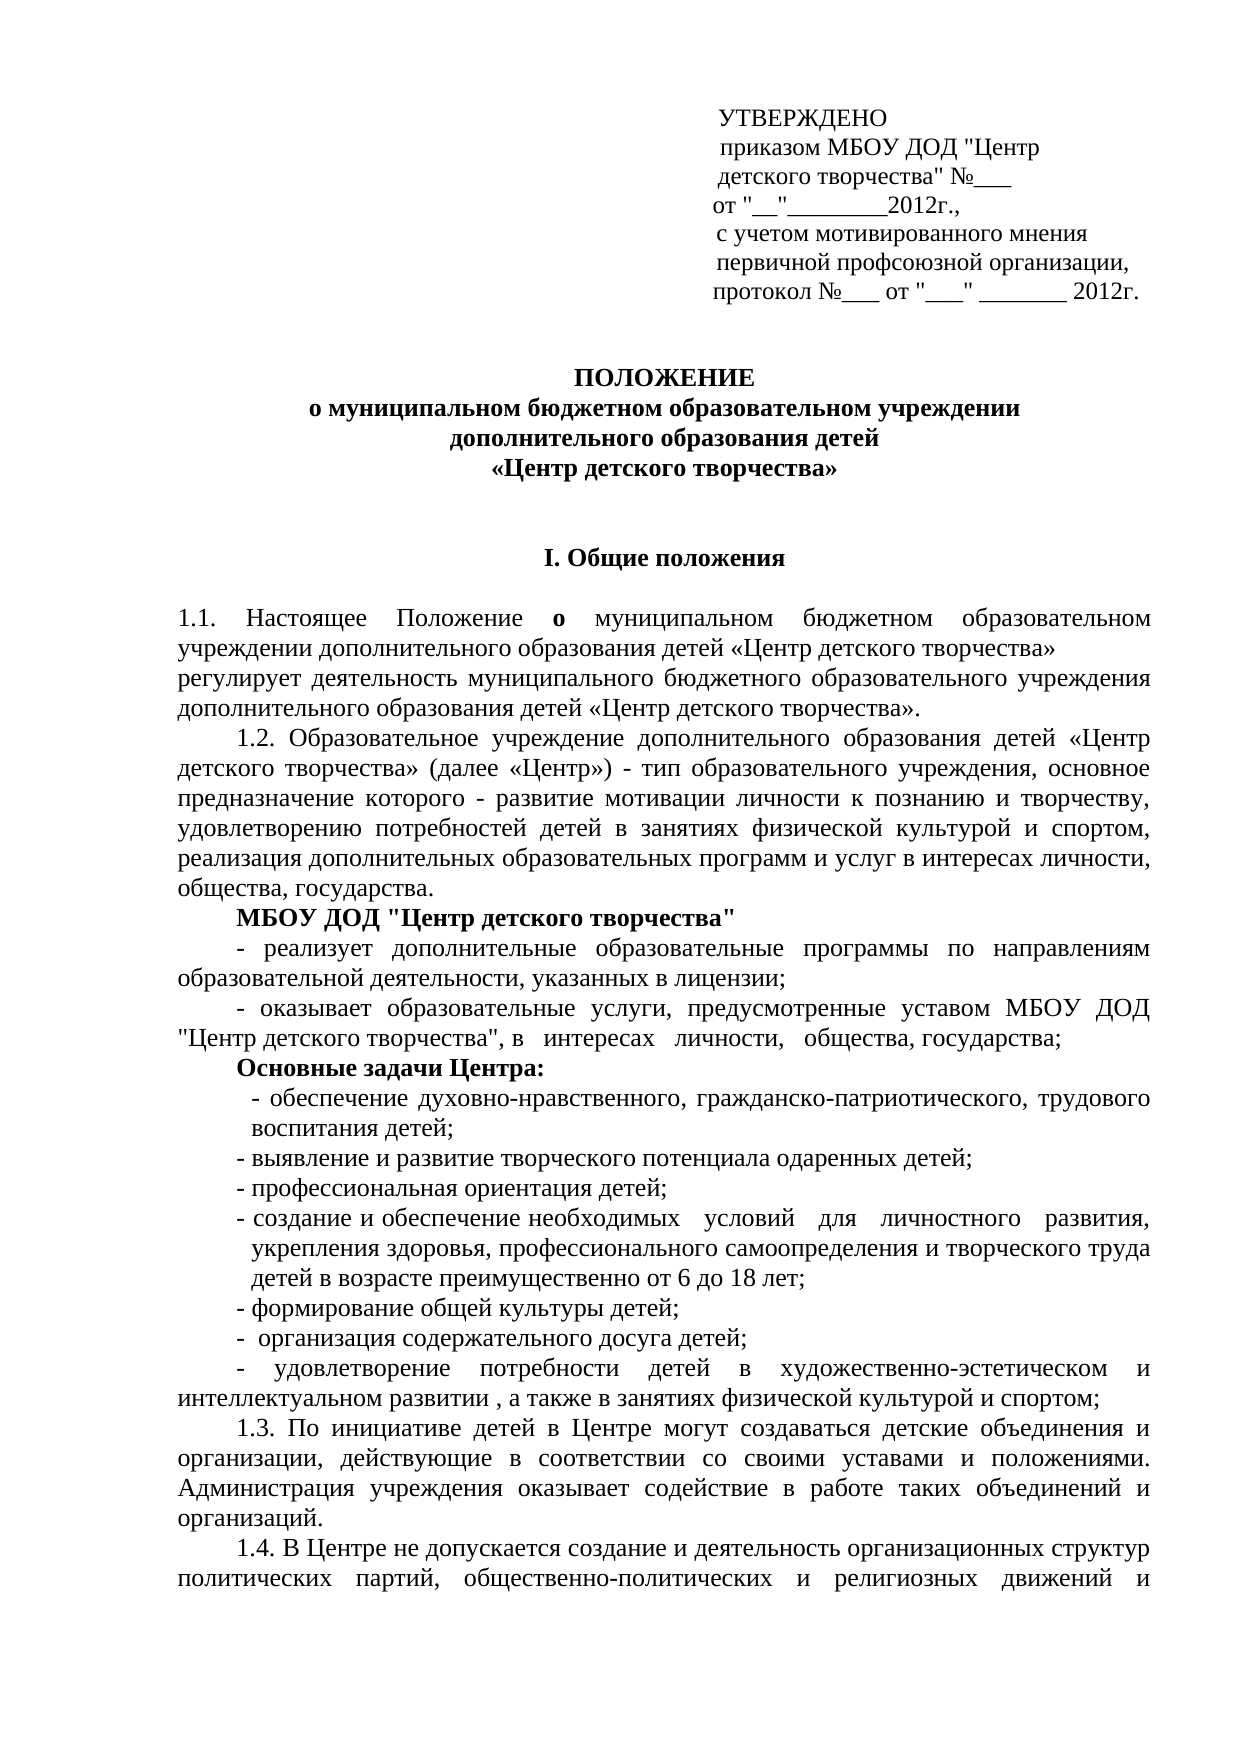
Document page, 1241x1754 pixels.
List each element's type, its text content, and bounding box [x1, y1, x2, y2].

text о муниципальном бюджетном образовательном учреждении [177, 392, 1152, 422]
text - реализует дополнительные образовательные программы по направлениям образовательной деятельности, указанных в лицензии; [177, 932, 1152, 992]
text первичной профсоюзной организации, [177, 247, 1152, 276]
text - формирование общей культуры детей; [177, 1292, 1152, 1322]
text дополнительного образования детей [177, 422, 1152, 452]
text приказом МБОУ ДОД "Центр [177, 132, 1152, 161]
text - выявление и развитие творческого потенциала одаренных детей; [177, 1142, 1152, 1172]
text 1.1. Настоящее Положение о муниципальном бюджетном образовательном учреждении дополнительного образования детей «Центр детского творчества» [177, 602, 1152, 662]
text протокол №___ от "___" _______ 2012г. [177, 276, 1152, 305]
text 1.3. По инициативе детей в Центре могут создаваться детские объединения и организации, действующие в соответствии со своими уставами и положениями. Администрация учреждения оказывает содействие в работе таких объединений и организаций. [177, 1412, 1152, 1532]
text с учетом мотивированного мнения [177, 218, 1152, 247]
text УТВЕРЖДЕНО [177, 103, 1152, 132]
text ПОЛОЖЕНИЕ [177, 362, 1152, 392]
text - создание и обеспечение необходимых условий для личностного развития, укрепления здоровья, профессионального самоопределения и творческого труда детей в возрасте преимущественно от 6 до 18 лет; [236, 1202, 1152, 1292]
text «Центр детского творчества» [177, 452, 1152, 482]
text - оказывает образовательные услуги, предусмотренные уставом МБОУ ДОД "Центр детского творчества", в интересах личности, общества, государства; [177, 992, 1152, 1052]
text I. Общие положения [177, 542, 1152, 572]
text 1.2. Образовательное учреждение дополнительного образования детей «Центр детского творчества» (далее «Центр») - тип образовательного учреждения, основное предназначение которого - развитие мотивации личности к познанию и творчеству, удовлетворению потребностей детей в занятиях физической культурой и спортом, реализация дополнительных образовательных программ и услуг в интересах личности, общества, государства. [177, 722, 1152, 902]
text - удовлетворение потребности детей в художественно-эстетическом и интеллектуальном развитии , а также в занятиях физической культурой и спортом; [177, 1352, 1152, 1412]
text Основные задачи Центра: [177, 1052, 1152, 1082]
text МБОУ ДОД "Центр детского творчества" [177, 902, 1152, 932]
text - обеспечение духовно-нравственного, гражданско-патриотического, трудового воспитания детей; [251, 1082, 1152, 1142]
text - профессиональная ориентация детей; [177, 1172, 1152, 1202]
text детского творчества" №___ [177, 161, 1152, 190]
text регулирует деятельность муниципального бюджетного образовательного учреждения дополнительного образования детей «Центр детского творчества». [177, 662, 1152, 722]
text - организация содержательного досуга детей; [177, 1322, 1152, 1352]
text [177, 1532, 1152, 1592]
text от "__"________2012г., [177, 190, 1152, 218]
